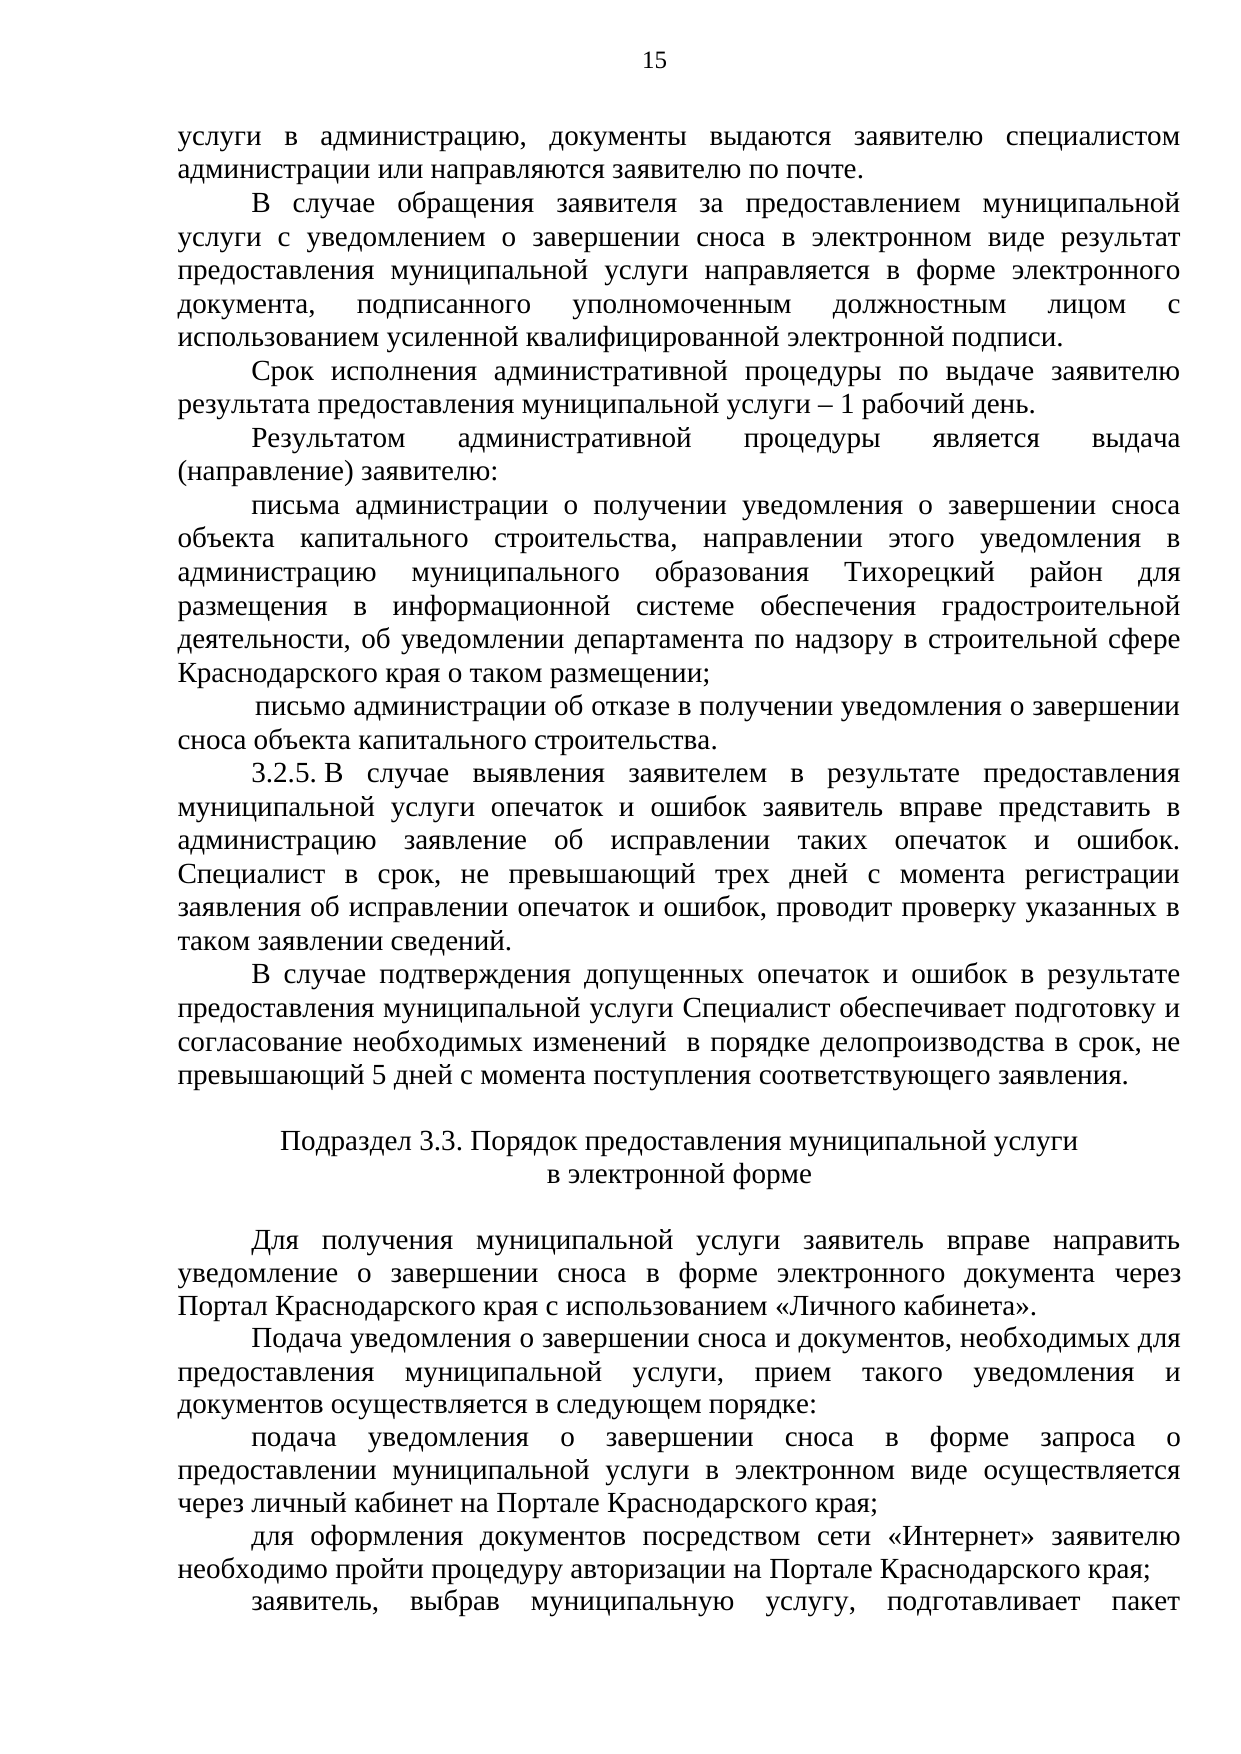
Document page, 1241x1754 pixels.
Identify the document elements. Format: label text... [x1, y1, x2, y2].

text В случае обращения заявителя за предоставлением муниципальной услуги с уведомлением о завершении сноса в электронном виде результат предоставления муниципальной услуги направляется в форме электронного документа, подписанного уполномоченным должностным лицом с использованием усиленной квалифицированной электронной подписи. [177, 185, 1181, 353]
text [177, 118, 1181, 185]
text в электронной форме [177, 1157, 1181, 1190]
text Результатом административной процедуры является выдача (направление) заявителю: [177, 420, 1181, 487]
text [177, 1584, 1181, 1617]
text подача уведомления о завершении сноса в форме запроса о предоставлении муниципальной услуги в электронном виде осуществляется через личный кабинет на Портале Краснодарского края; [177, 1420, 1181, 1519]
text Подача уведомления о завершении сноса и документов, необходимых для предоставления муниципальной услуги, прием такого уведомления и документов осуществляется в следующем порядке: [177, 1321, 1181, 1420]
text письмо администрации об отказе в получении уведомления о завершении сноса объекта капитального строительства. [177, 688, 1181, 755]
text для оформления документов посредством сети «Интернет» заявителю необходимо пройти процедуру авторизации на Портале Краснодарского края; [177, 1519, 1181, 1584]
text Для получения муниципальной услуги заявитель вправе направить уведомление о завершении сноса в форме электронного документа через Портал Краснодарского края с использованием «Личного кабинета». [177, 1223, 1181, 1321]
text 3.2.5. В случае выявления заявителем в результате предоставления муниципальной услуги опечаток и ошибок заявитель вправе представить в администрацию заявление об исправлении таких опечаток и ошибок. Специалист в срок, не превышающий трех дней с момента регистрации заявления об исправлении опечаток и ошибок, проводит проверку указанных в таком заявлении сведений. [177, 755, 1181, 957]
text Подраздел 3.3. Порядок предоставления муниципальной услуги [177, 1124, 1181, 1157]
text Срок исполнения административной процедуры по выдаче заявителю результата предоставления муниципальной услуги – 1 рабочий день. [177, 353, 1181, 420]
text письма администрации о получении уведомления о завершении сноса объекта капитального строительства, направлении этого уведомления в администрацию муниципального образования Тихорецкий район для размещения в информационной системе обеспечения градостроительной деятельности, об уведомлении департамента по надзору в строительной сфере Краснодарского края о таком размещении; [177, 487, 1181, 688]
text В случае подтверждения допущенных опечаток и ошибок в результате предоставления муниципальной услуги Специалист обеспечивает подготовку и согласование необходимых изменений в порядке делопроизводства в срок, не превышающий 5 дней с момента поступления соответствующего заявления. [177, 957, 1181, 1091]
